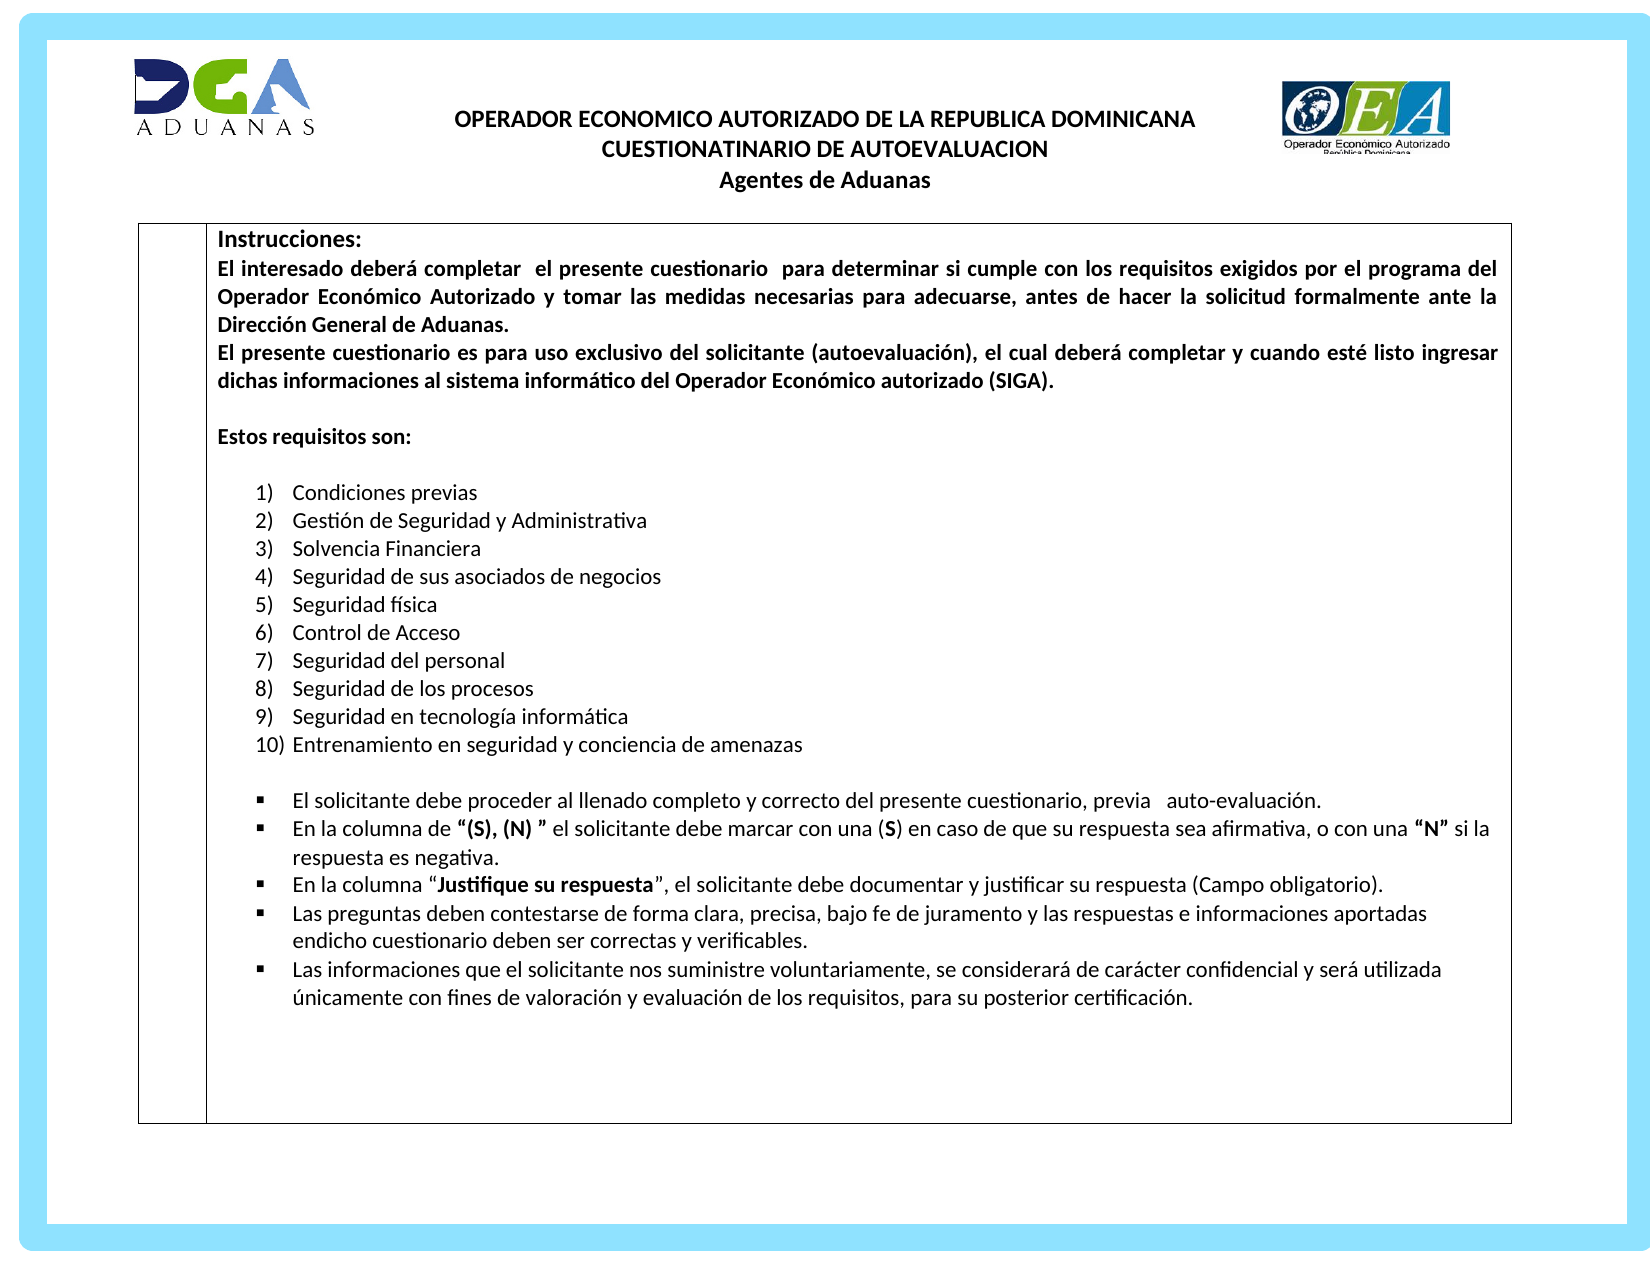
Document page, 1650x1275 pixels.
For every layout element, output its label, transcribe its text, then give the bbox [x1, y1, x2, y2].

picture [131, 56, 316, 135]
picture [1281, 81, 1450, 153]
table_header [139, 224, 206, 1123]
